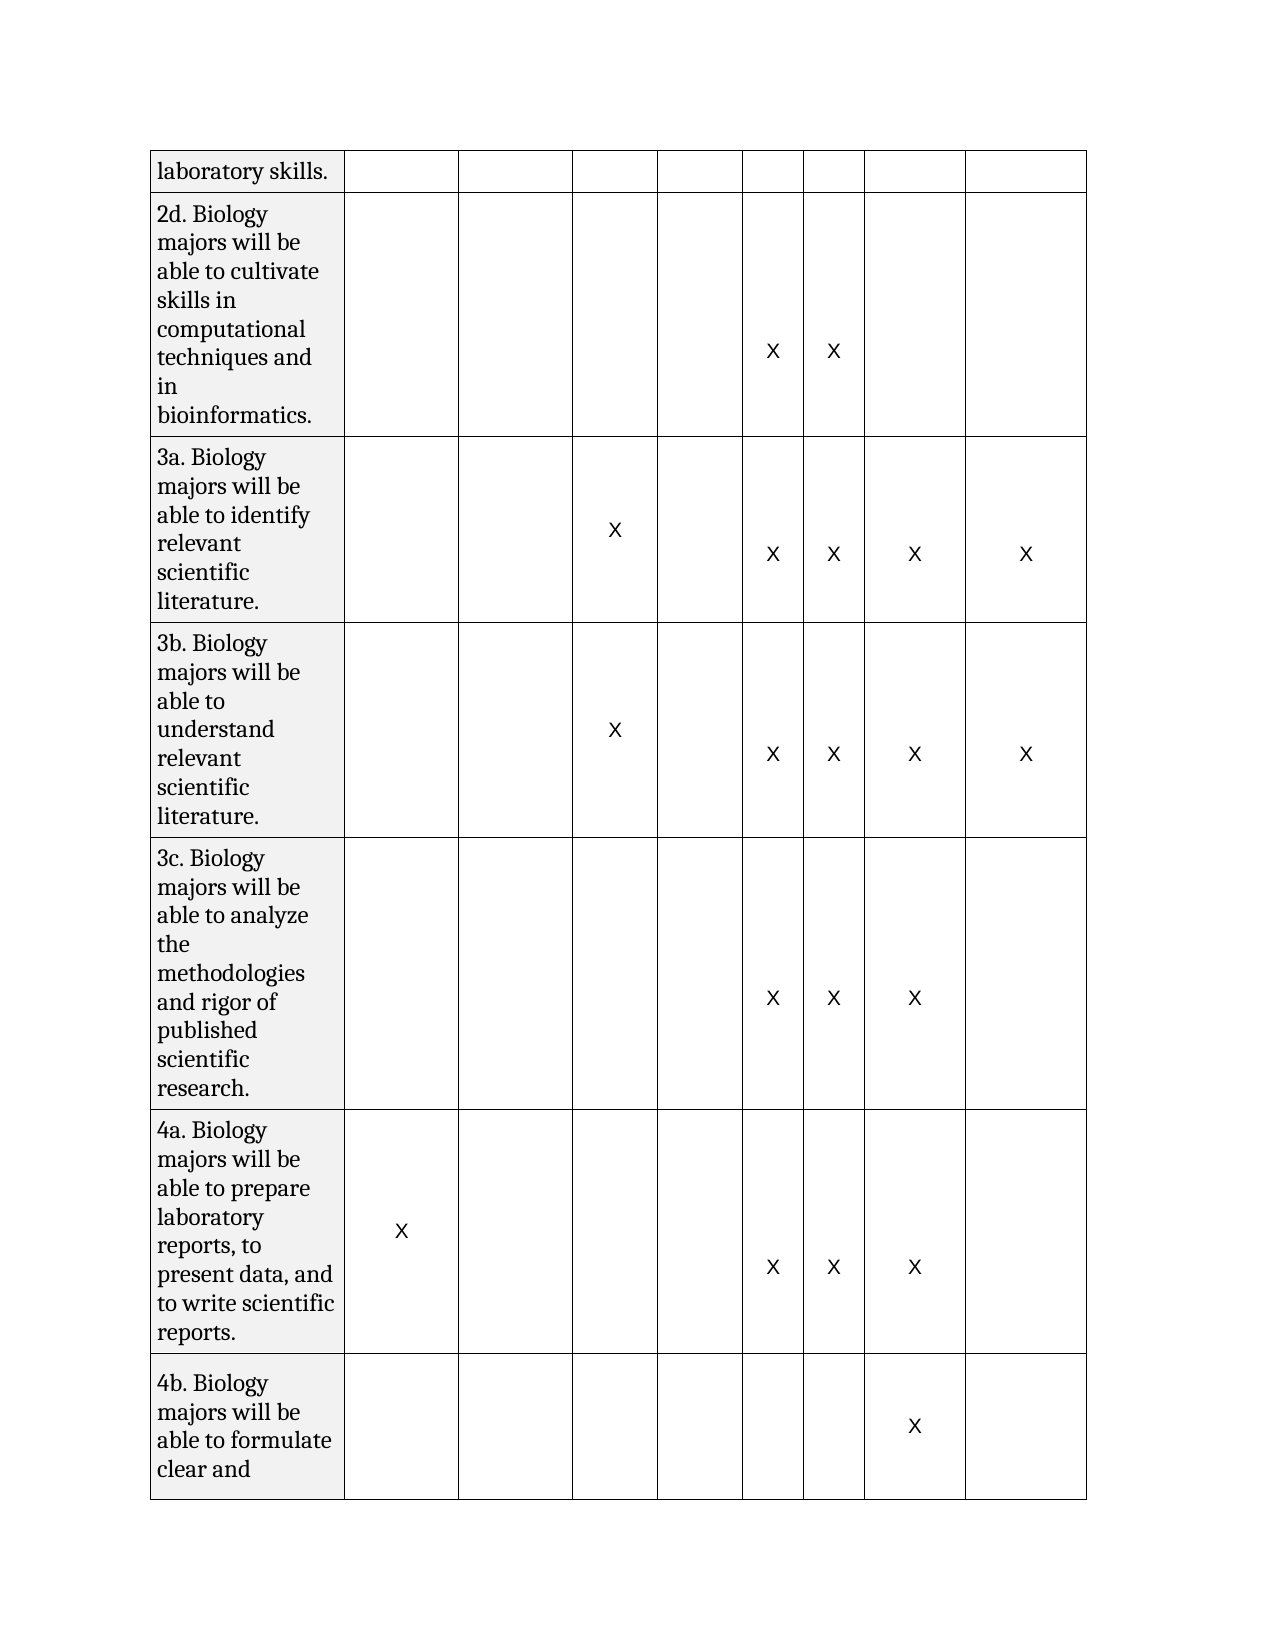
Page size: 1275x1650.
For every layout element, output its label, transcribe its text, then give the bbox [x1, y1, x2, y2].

table_cell [459, 151, 572, 192]
table_cell X [865, 151, 965, 192]
table_cell 3a. Biology majors will be able to identify relevant scientific literature. [151, 437, 344, 622]
table_cell 3b. Biology majors will be able to understand relevant scientific literature. [151, 623, 344, 837]
table_cell [658, 151, 742, 192]
table_cell [345, 838, 458, 1109]
table_cell X [804, 1110, 864, 1352]
table_cell 4a. Biology majors will be able to prepare laboratory reports, to present data, and to write scientific reports. [151, 1110, 344, 1352]
table_cell [345, 623, 458, 837]
table_cell X [865, 437, 965, 622]
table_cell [151, 151, 344, 192]
table_cell 2d. Biology majors will be able to cultivate skills in computational techniques and in bioinformatics. [151, 193, 344, 436]
table_cell X [804, 838, 864, 1109]
table_cell [573, 838, 657, 1109]
table_cell [966, 1110, 1086, 1352]
table_cell [658, 193, 742, 436]
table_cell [151, 1354, 344, 1499]
table_cell [804, 1354, 864, 1499]
table_cell [658, 1354, 742, 1499]
table_cell X [345, 151, 458, 192]
table_cell [573, 1110, 657, 1352]
table_cell [459, 838, 572, 1109]
table_cell [345, 193, 458, 436]
table_cell X [743, 838, 803, 1109]
table_cell X [743, 1110, 803, 1352]
table_cell [459, 193, 572, 436]
table_cell X [966, 437, 1086, 622]
table_cell [459, 623, 572, 837]
table_cell [743, 1354, 803, 1499]
table_cell [345, 1354, 458, 1499]
table_cell [573, 151, 657, 192]
table_cell [865, 193, 965, 436]
table_cell X [573, 623, 657, 837]
table_cell [966, 151, 1086, 192]
table_cell [658, 623, 742, 837]
table_cell X [743, 623, 803, 837]
table_cell [459, 1110, 572, 1352]
table_cell X [804, 437, 864, 622]
table_cell X [345, 1110, 458, 1352]
table_cell X [743, 437, 803, 622]
table_cell X [865, 623, 965, 837]
table_cell [966, 838, 1086, 1109]
table_cell X [743, 151, 803, 192]
table_cell X [743, 193, 803, 436]
table_cell X [804, 623, 864, 837]
table_cell X [865, 1354, 965, 1499]
table_cell [345, 437, 458, 622]
table_cell [573, 1354, 657, 1499]
table_cell X [573, 437, 657, 622]
table_cell X [865, 1110, 965, 1352]
table_cell X [804, 193, 864, 436]
table_cell 3c. Biology majors will be able to analyze the methodologies and rigor of published scientific research. [151, 838, 344, 1109]
table_cell X [966, 623, 1086, 837]
table_cell [658, 1110, 742, 1352]
table_cell [966, 1354, 1086, 1499]
table_cell [658, 838, 742, 1109]
table_cell [459, 437, 572, 622]
table_cell [459, 1354, 572, 1499]
table_cell [966, 193, 1086, 436]
table_cell X [804, 151, 864, 192]
table_cell [573, 193, 657, 436]
table_cell X [865, 838, 965, 1109]
table_cell [658, 437, 742, 622]
